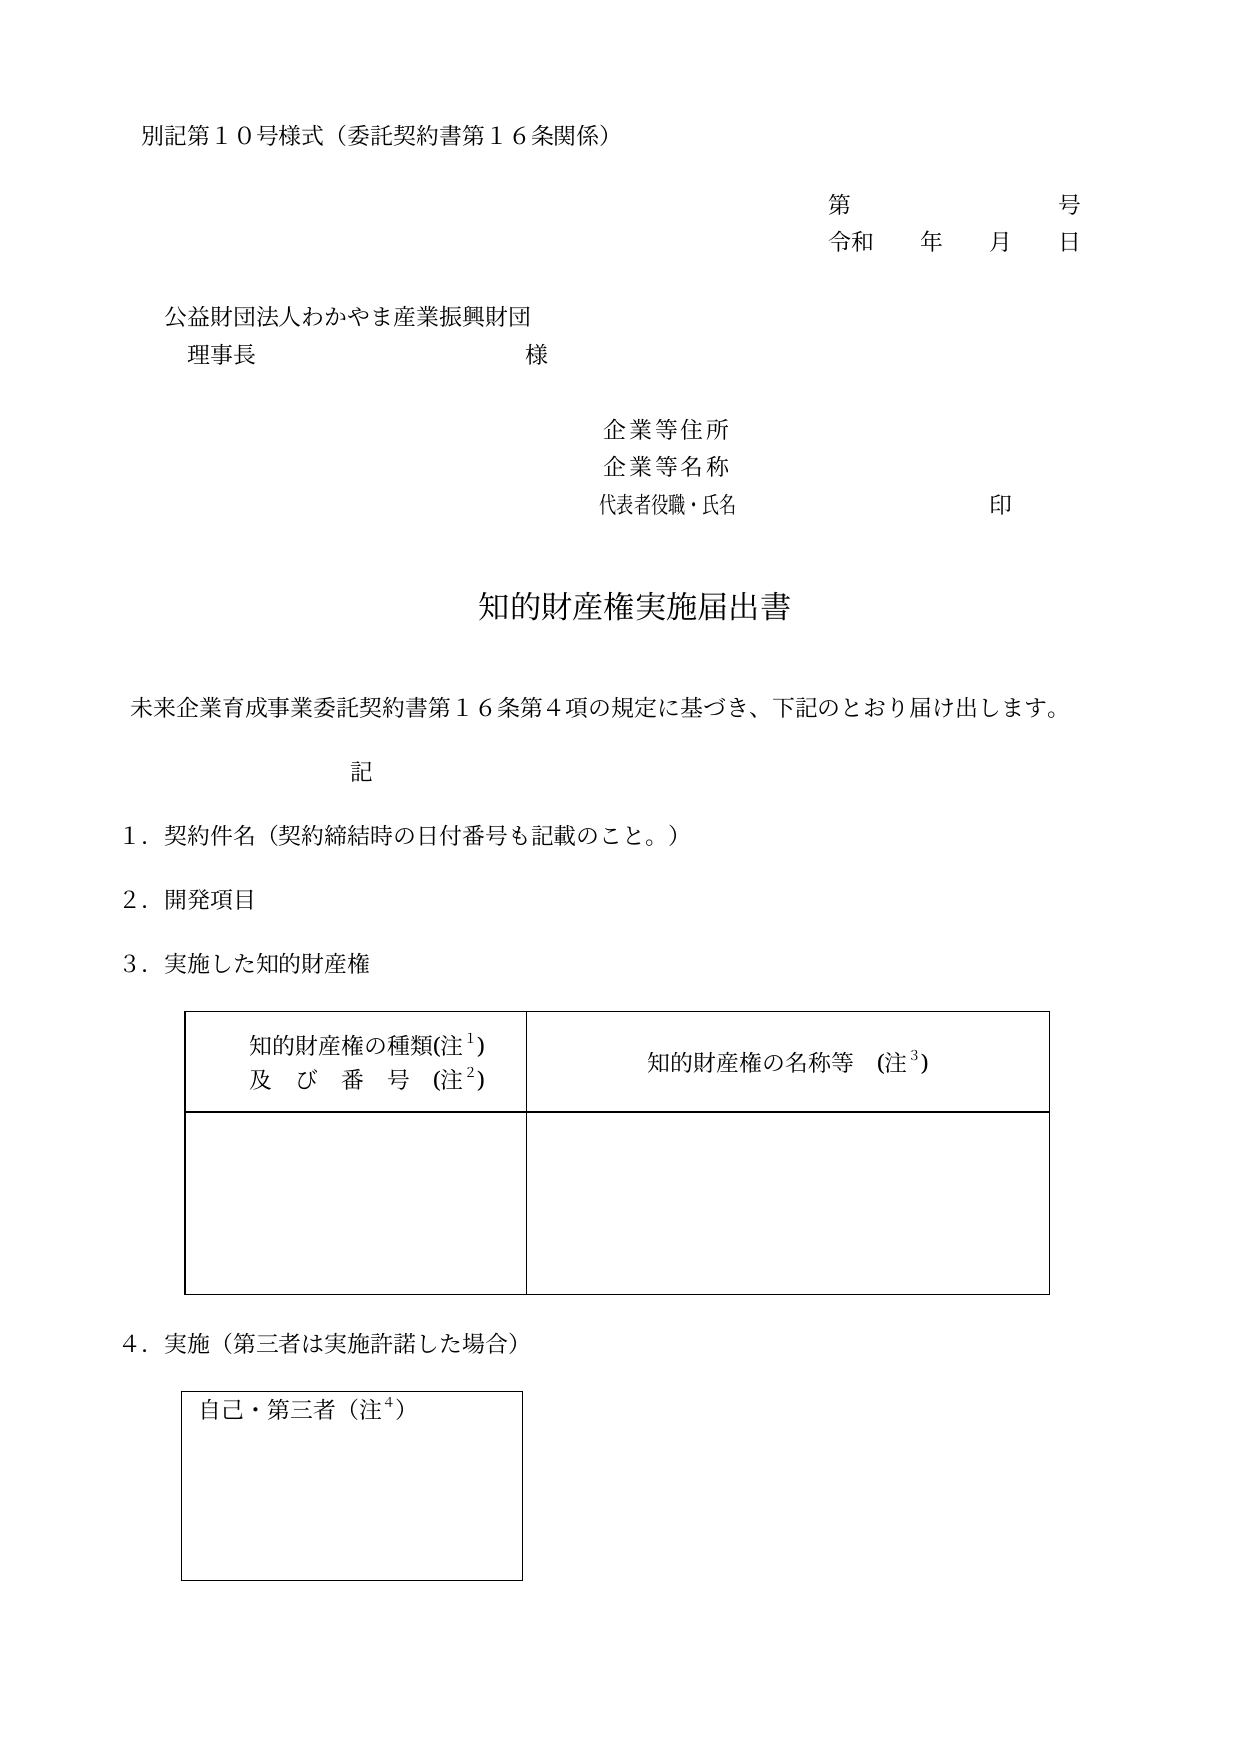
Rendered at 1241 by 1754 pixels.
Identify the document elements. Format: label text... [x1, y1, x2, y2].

text 企業等名称 [118, 445, 1152, 482]
text 理事長 様 [118, 332, 1152, 370]
table_header 知的財産権の名称等 (注３) [527, 1012, 1049, 1111]
table_cell [527, 1113, 1049, 1294]
text 記 [118, 754, 1152, 787]
text ２．開発項目 [118, 882, 1152, 915]
text 別記第１０号様式（委託契約書第１６条関係） [118, 118, 1152, 151]
text １．契約件名（契約締結時の日付番号も記載のこと。） [118, 818, 1152, 851]
text 公益財団法人わかやま産業振興財団 [118, 295, 1152, 332]
text 第 号 [118, 182, 1152, 220]
text 代表者役職・氏名 印 [118, 482, 1152, 520]
table_header 自己・第三者（注４） [182, 1392, 522, 1580]
text 知的財産権実施届出書 [118, 582, 1152, 627]
text 企業等住所 [118, 407, 1152, 445]
text ３．実施した知的財産権 [118, 946, 1152, 979]
text 令和 年 月 日 [118, 220, 1086, 257]
text 未来企業育成事業委託契約書第１６条第４項の規定に基づき、下記のとおり届け出します。 [118, 690, 1152, 723]
table_cell [186, 1113, 526, 1294]
table_header 知的財産権の種類(注１) 及 び 番 号 (注２) [186, 1012, 526, 1111]
text ４．実施（第三者は実施許諾した場合） [118, 1326, 1152, 1359]
